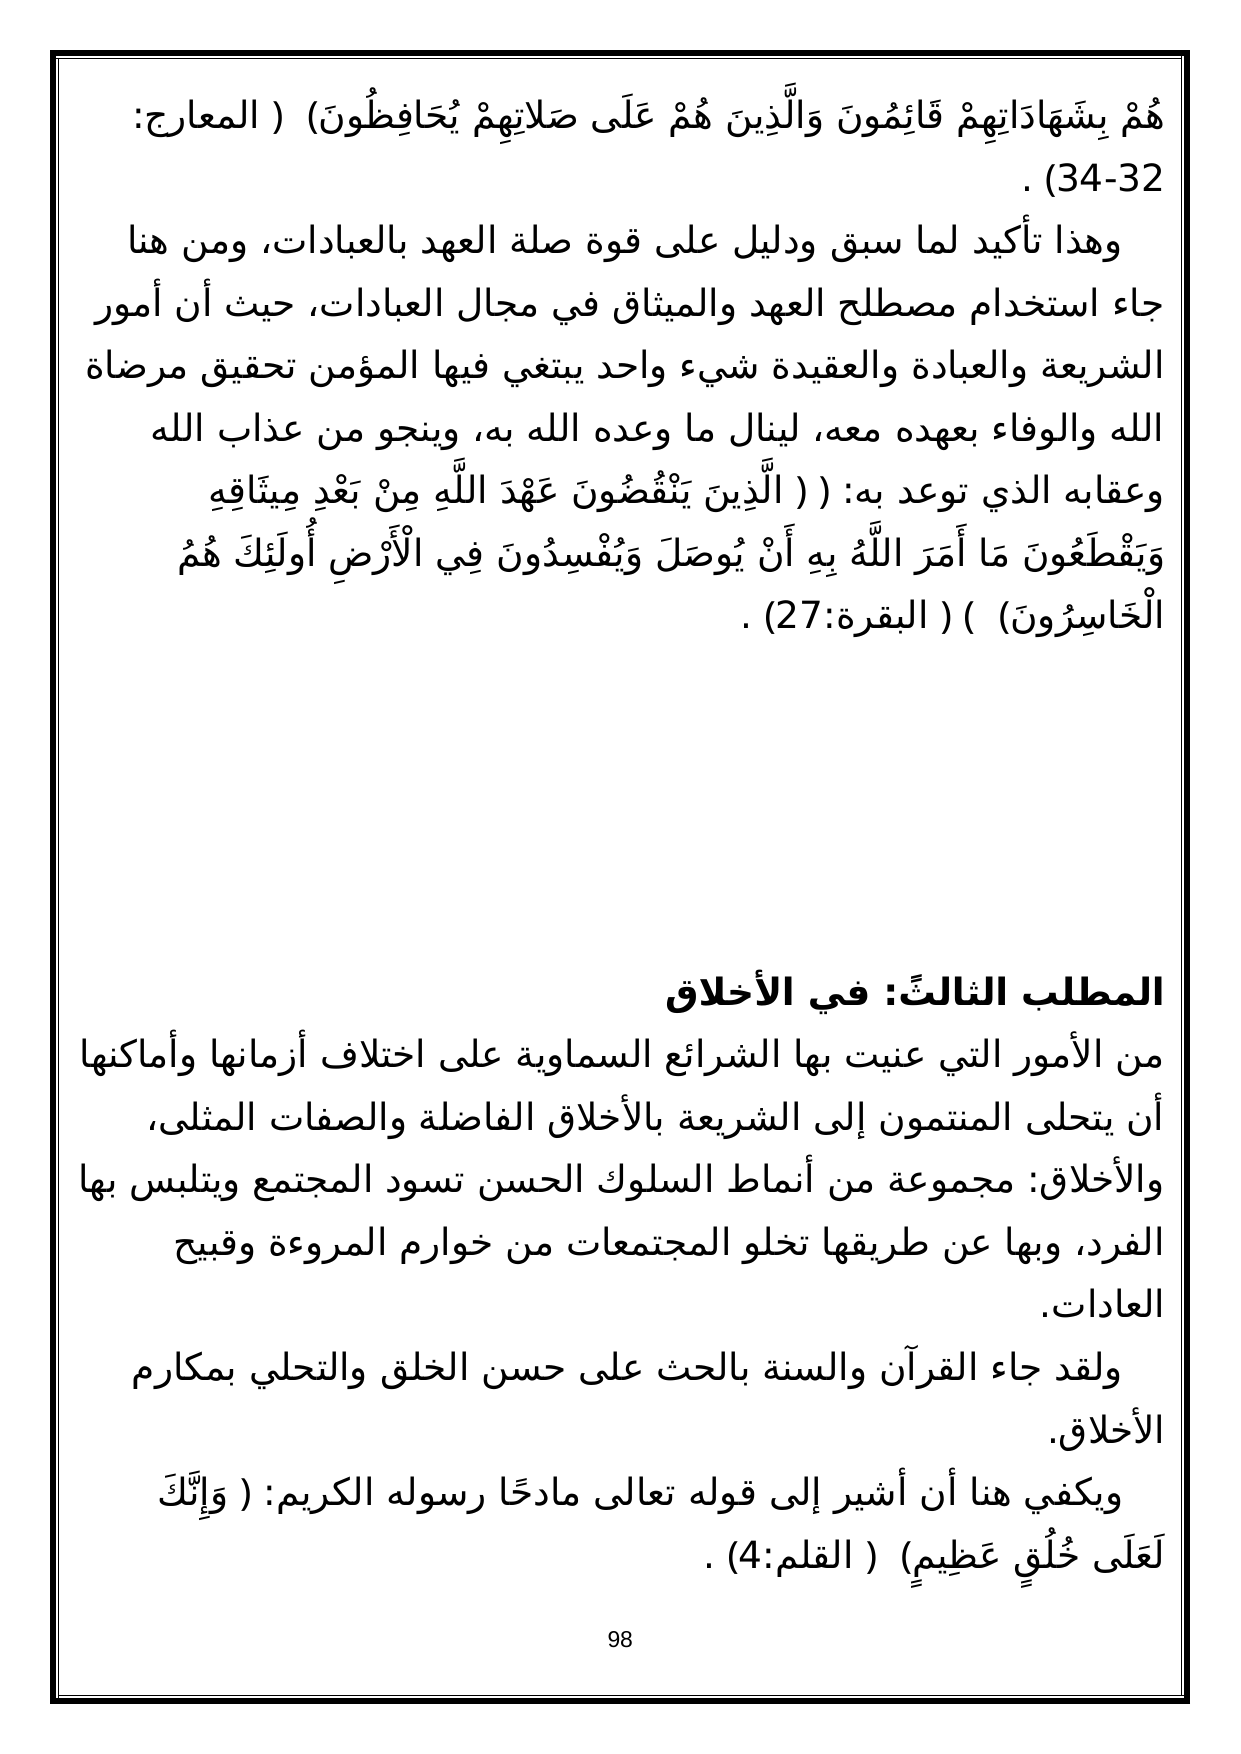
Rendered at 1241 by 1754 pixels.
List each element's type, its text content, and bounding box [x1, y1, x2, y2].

text وهذا تأكيد لما سبق ودليل على قوة صلة العهد بالعبادات، ومن هنا جاء استخدام مصطلح العهد والميثاق في مجال العبادات، حيث أن أمور الشريعة والعبادة والعقيدة شيء واحد يبتغي فيها المؤمن تحقيق مرضاة الله والوفاء بعهده معه، لينال ما وعده الله به، وينجو من عذاب الله وعقابه الذي توعد به: ﴿ ﴿ الَّذِينَ يَنْقُضُونَ عَهْدَ اللَّهِ مِنْ بَعْدِ مِيثَاقِهِ وَيَقْطَعُونَ مَا أَمَرَ اللَّهُ بِهِ أَنْ يُوصَلَ وَيُفْسِدُونَ فِي الْأَرْضِ أُولَئِكَ هُمُ الْخَاسِرُونَ﴾ ﴾ ﴿ البقرة:27﴾ . [75, 200, 1165, 638]
text المطلب الثالثً: في الأخلاق [75, 951, 1165, 1014]
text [75, 75, 1165, 200]
text من الأمور التي عنيت بها الشرائع السماوية على اختلاف أزمانها وأماكنها أن يتحلى المنتمون إلى الشريعة بالأخلاق الفاضلة والصفات المثلى، والأخلاق: مجموعة من أنماط السلوك الحسن تسود المجتمع ويتلبس بها الفرد، وبها عن طريقها تخلو المجتمعات من خوارم المروءة وقبيح العادات. [75, 1014, 1165, 1327]
text ويكفي هنا أن أشير إلى قوله تعالى مادحًا رسوله الكريم: ﴿ وَإِنَّكَ لَعَلَى خُلُقٍ عَظِيمٍ﴾ ﴿ القلم:4﴾ . [75, 1452, 1165, 1577]
text ولقد جاء القرآن والسنة بالحث على حسن الخلق والتحلي بمكارم الأخلاق. [75, 1327, 1165, 1452]
